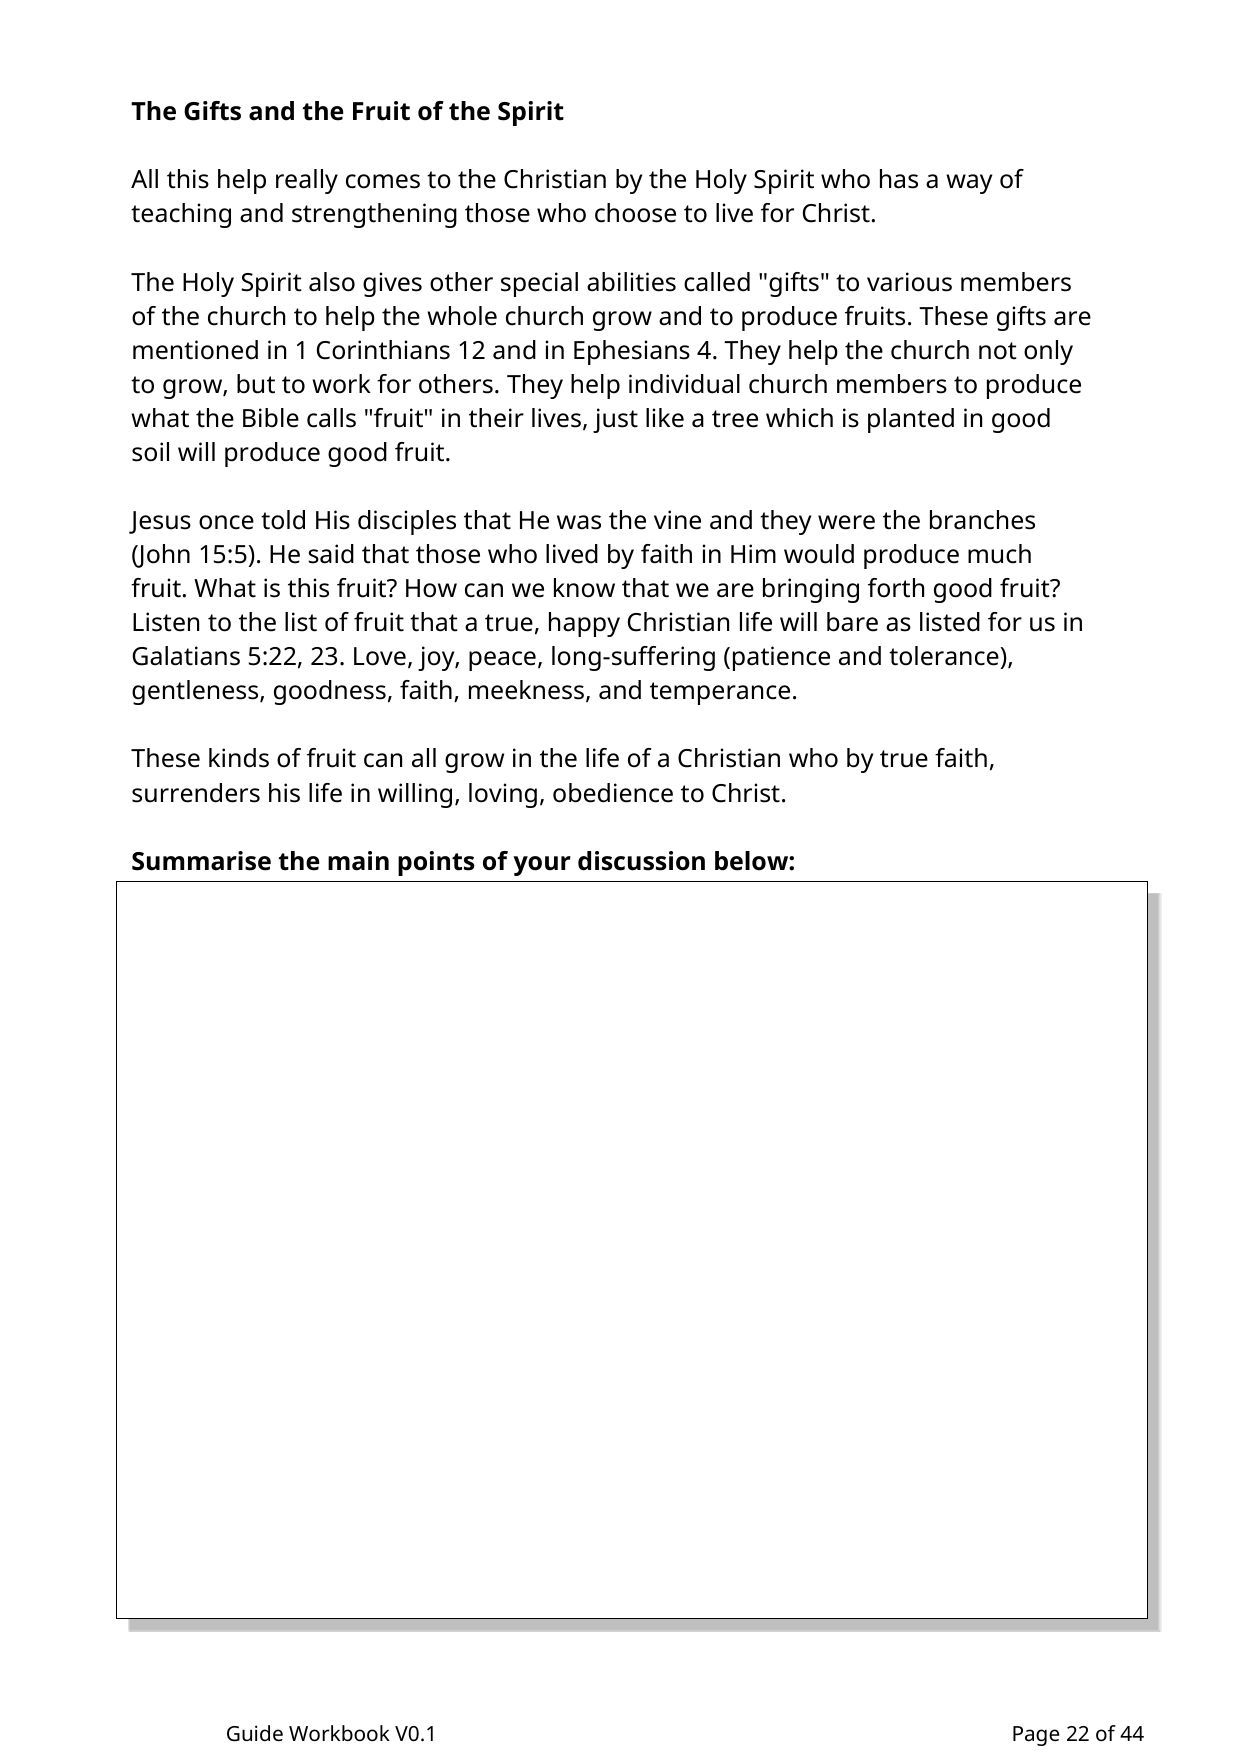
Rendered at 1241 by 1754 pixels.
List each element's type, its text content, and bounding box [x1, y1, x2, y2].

text teaching and strengthening those who choose to live for Christ. [131, 196, 1144, 230]
text of the church to help the whole church grow and to produce fruits. These gifts are [131, 298, 1144, 332]
text (John 15:5). He said that those who lived by faith in Him would produce much [131, 537, 1144, 571]
text The Gifts and the Fruit of the Spirit [131, 94, 1144, 128]
text The Holy Spirit also gives other special abilities called "gifts" to various members [131, 264, 1144, 298]
text gentleness, goodness, faith, meekness, and temperance. [131, 673, 1144, 707]
text fruit. What is this fruit? How can we know that we are bringing forth good fruit? [131, 571, 1144, 605]
text surrenders his life in willing, loving, obedience to Christ. [131, 775, 1144, 809]
text soil will produce good fruit. [131, 434, 1144, 469]
text All this help really comes to the Christian by the Holy Spirit who has a way of [131, 162, 1144, 196]
text to grow, but to work for others. They help individual church members to produce [131, 366, 1144, 401]
text Galatians 5:22, 23. Love, joy, peace, long-suffering (patience and tolerance), [131, 639, 1144, 673]
text Listen to the list of fruit that a true, happy Christian life will bare as listed for us in [131, 605, 1144, 639]
text mentioned in 1 Corinthians 12 and in Ephesians 4. They help the church not only [131, 332, 1144, 366]
text Summarise the main points of your discussion below: [131, 843, 1144, 877]
text These kinds of fruit can all grow in the life of a Christian who by true faith, [131, 741, 1144, 775]
text what the Bible calls "fruit" in their lives, just like a tree which is planted in good [131, 401, 1144, 434]
text Jesus once told His disciples that He was the vine and they were the branches [131, 503, 1144, 537]
